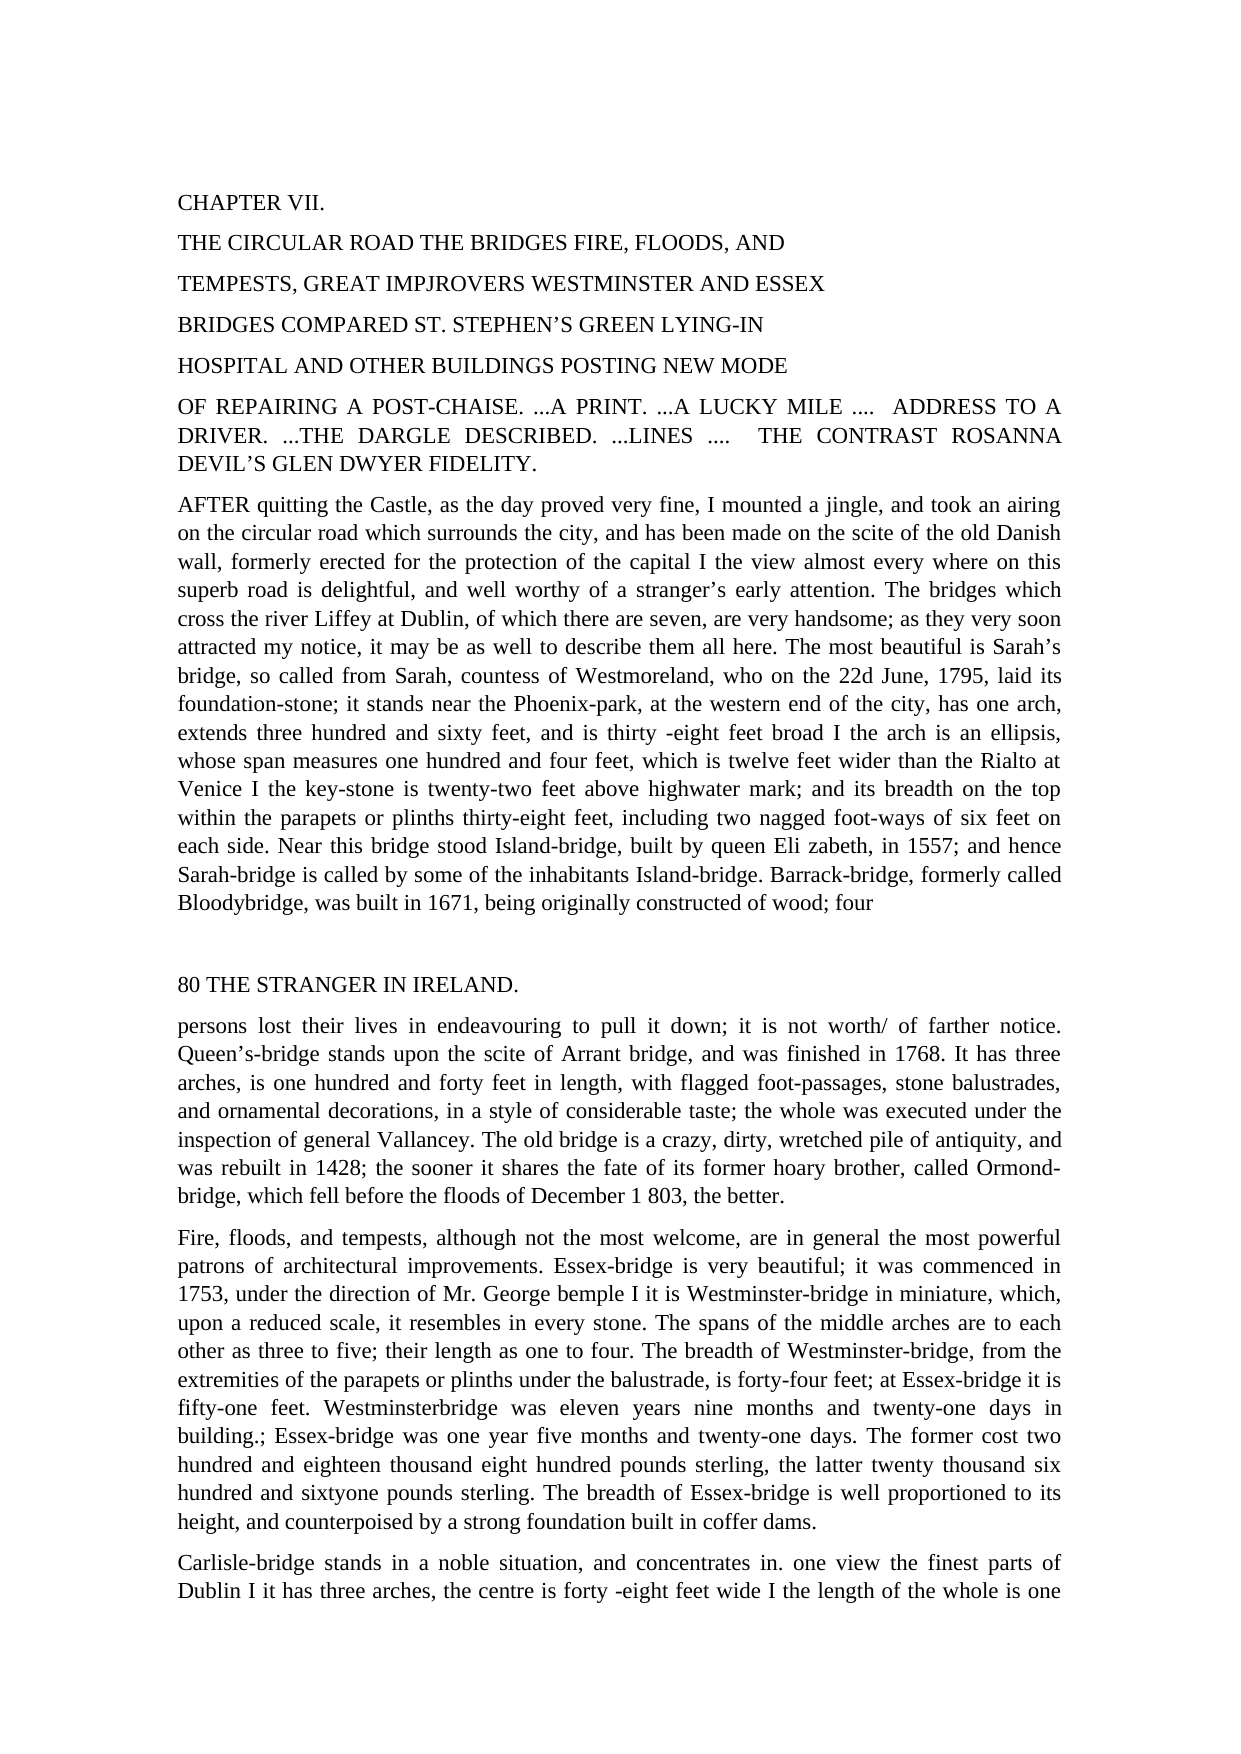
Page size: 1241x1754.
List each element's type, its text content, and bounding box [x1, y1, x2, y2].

text Fire, floods, and tempests, although not the most welcome, are in general the most powerful patrons of architectural improvements. Essex-bridge is very beautiful; it was commenced in 1753, under the direction of Mr. George bemple I it is Westminster-bridge in miniature, which, upon a reduced scale, it resembles in every stone. The spans of the middle arches are to each other as three to five; their length as one to four. The breadth of Westminster-bridge, from the extremities of the parapets or plinths under the balustrade, is forty-four feet; at Essex-bridge it is fifty-one feet. Westminsterbridge was eleven years nine months and twenty-one days in building.; Essex-bridge was one year five months and twenty-one days. The former cost two hundred and eighteen thousand eight hundred pounds sterling, the latter twenty thousand six hundred and sixtyone pounds sterling. The breadth of Essex-bridge is well proportioned to its height, and counterpoised by a strong foundation built in coffer dams. [177, 1223, 1063, 1534]
text OF REPAIRING A POST-CHAISE. ...A PRINT. ...A LUCKY MILE .... ADDRESS TO A DRIVER. ...THE DARGLE DESCRIBED. ...LINES .... THE CONTRAST ROSANNA DEVIL’S GLEN DWYER FIDELITY. [177, 393, 1063, 476]
text HOSPITAL AND OTHER BUILDINGS POSTING NEW MODE [177, 352, 1063, 379]
text CHAPTER VII. [177, 188, 1063, 215]
text persons lost their lives in endeavouring to pull it down; it is not worth/ of farther notice. Queen’s-bridge stands upon the scite of Arrant bridge, and was finished in 1768. It has three arches, is one hundred and forty feet in length, with flagged foot-passages, stone balustrades, and ornamental decorations, in a style of considerable taste; the whole was executed under the inspection of general Vallancey. The old bridge is a crazy, dirty, wretched pile of antiquity, and was rebuilt in 1428; the sooner it shares the fate of its former hoary brother, called Ormond-bridge, which fell before the floods of December 1 803, the better. [177, 1012, 1063, 1209]
text THE CIRCULAR ROAD THE BRIDGES FIRE, FLOODS, AND [177, 229, 1063, 256]
text AFTER quitting the Castle, as the day proved very fine, I mounted a jingle, and took an airing on the circular road which surrounds the city, and has been made on the scite of the old Danish wall, formerly erected for the protection of the capital I the view almost every where on this superb road is delightful, and well worthy of a stranger’s early attention. The bridges which cross the river Liffey at Dublin, of which there are seven, are very handsome; as they very soon attracted my notice, it may be as well to describe them all here. The most beautiful is Sarah’s bridge, so called from Sarah, countess of Westmoreland, who on the 22d June, 1795, laid its foundation-stone; it stands near the Phoenix-park, at the western end of the city, has one arch, extends three hundred and sixty feet, and is thirty -eight feet broad I the arch is an ellipsis, whose span measures one hundred and four feet, which is twelve feet wider than the Rialto at Venice I the key-stone is twenty-two feet above highwater mark; and its breadth on the top within the parapets or plinths thirty-eight feet, including two nagged foot-ways of six feet on each side. Near this bridge stood Island-bridge, built by queen Eli zabeth, in 1557; and hence Sarah-bridge is called by some of the inhabitants Island-bridge. Barrack-bridge, formerly called Bloodybridge, was built in 1671, being originally constructed of wood; four [177, 491, 1063, 916]
text 80 THE STRANGER IN IRELAND. [177, 971, 1063, 997]
text BRIDGES COMPARED ST. STEPHEN’S GREEN LYING-IN [177, 311, 1063, 338]
text TEMPESTS, GREAT IMPJROVERS WESTMINSTER AND ESSEX [177, 270, 1063, 297]
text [177, 1549, 1063, 1604]
